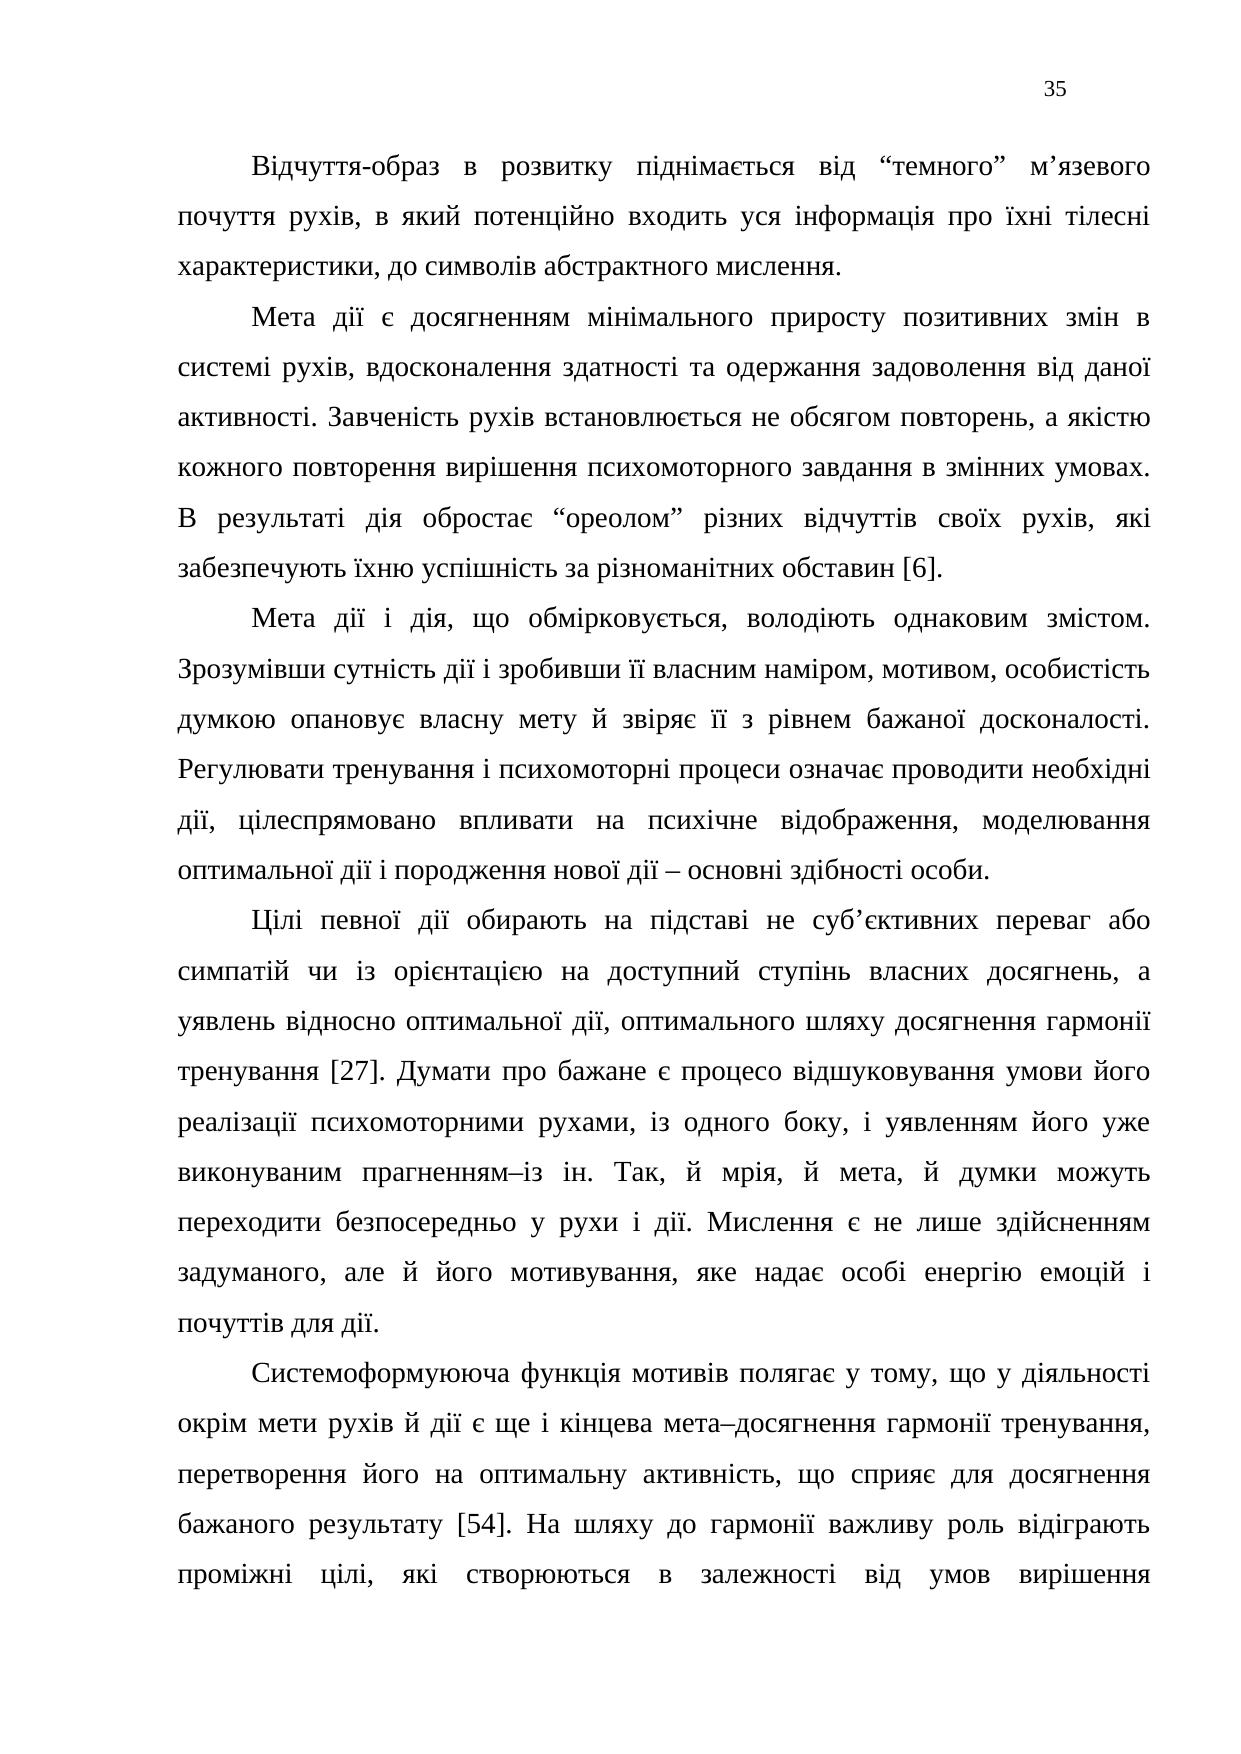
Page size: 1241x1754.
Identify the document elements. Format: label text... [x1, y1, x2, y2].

text Мета дії і дія, що обмірковується, володіють однаковим змістом. Зрозумівши сутність дії і зробивши її власним наміром, мотивом, особистість думкою опановує власну мету й звіряє її з рівнем бажаної досконалості. Регулювати тренування і психомоторні процеси означає проводити необхідні дії, цілеспрямовано впливати на психічне відображення, моделювання оптимальної дії і породження нової дії – основні здібності особи. [177, 601, 1152, 886]
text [177, 1355, 1152, 1590]
text Відчуття-образ в розвитку піднімається від “темного” м’язевого почуття рухів, в який потенційно входить уся інформація про їхні тілесні характеристики, до символів абстрактного мислення. [177, 148, 1152, 282]
text Цілі певної дії обирають на підставі не суб’єктивних переваг або симпатій чи із орієнтацією на доступний ступінь власних досягнень, а уявлень відносно оптимальної дії, оптимального шляху досягнення гармонії тренування [27]. Думати про бажане є процесо відшуковування умови його реалізації психомоторними рухами, із одного боку, і уявленням його уже виконуваним прагненням–із ін. Так, й мрія, й мета, й думки можуть переходити безпосередньо у рухи і дії. Мислення є не лише здійсненням задуманого, але й його мотивування, яке надає особі енергію емоцій і почуттів для дії. [177, 902, 1152, 1338]
text Мета дії є досягненням мінімального приросту позитивних змін в системі рухів, вдосконалення здатності та одержання задоволення від даної активності. Завченість рухів встановлюється не обсягом повторень, а якістю кожного повторення вирішення психомоторного завдання в змінних умовах. В результаті дія обростає “ореолом” різних відчуттів своїх рухів, які забезпечують їхню успішність за різноманітних обставин [6]. [177, 299, 1152, 584]
